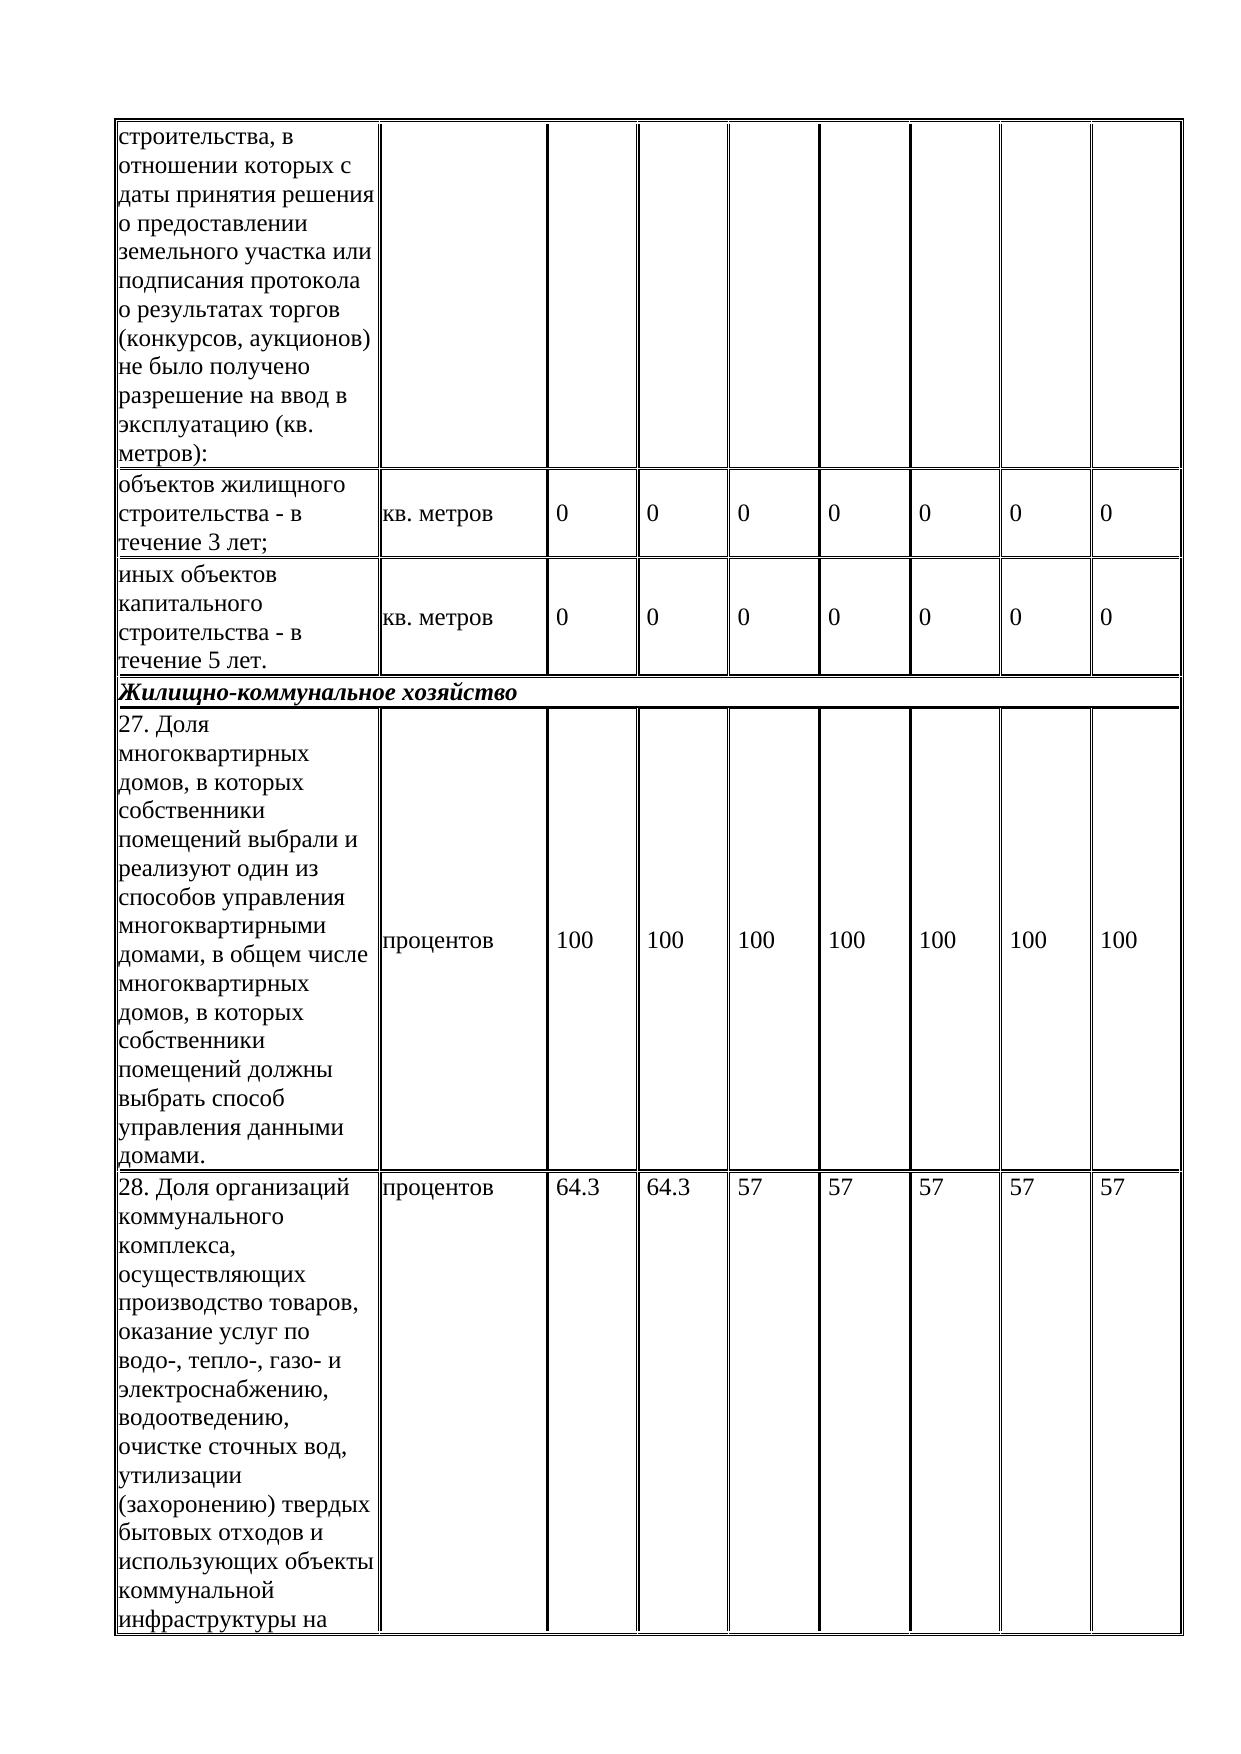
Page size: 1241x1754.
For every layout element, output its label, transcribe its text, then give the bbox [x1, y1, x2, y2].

table_cell объектов жилищного строительства - в течение 3 лет; [118, 466, 378, 556]
table_cell [380, 122, 547, 466]
table_cell 57 [1001, 1173, 1091, 1632]
table_cell 57 [910, 1173, 1001, 1632]
table_cell 0 [821, 470, 909, 556]
table_cell 100 [640, 709, 727, 1169]
table_cell 0 [1002, 470, 1090, 556]
table_cell 0 [912, 470, 999, 556]
table_cell процентов [382, 709, 546, 1169]
table_cell 100 [730, 709, 818, 1169]
table_cell - [638, 122, 729, 466]
table_cell 27. Доля многоквартирных домов, в которых собственники помещений выбрали и реализуют один из способов управления многоквартирными домами, в общем числе многоквартирных домов, в которых собственники помещений должны выбрать способ управления данными домами. [118, 706, 378, 1169]
table_cell - [547, 120, 638, 466]
table_cell 100 [821, 709, 909, 1169]
table_cell процентов [380, 1173, 547, 1632]
table_cell иных объектов капитального строительства - в течение 5 лет. [116, 556, 380, 674]
table_cell 57 [1091, 1169, 1181, 1632]
table_cell - [1091, 122, 1180, 466]
table_cell кв. метров [382, 559, 546, 674]
table_cell 0 [640, 559, 727, 674]
table_cell - [910, 122, 1001, 466]
table_cell 100 [912, 709, 999, 1169]
table_cell 0 [1091, 556, 1182, 674]
table_cell 0 [730, 470, 818, 556]
table_cell 0 [1093, 466, 1181, 556]
table_cell 0 [640, 470, 727, 556]
table_cell 0 [549, 470, 636, 556]
table_cell 0 [912, 559, 999, 674]
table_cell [118, 1169, 380, 1632]
table_cell 57 [819, 1173, 910, 1632]
table_cell 57 [729, 1173, 819, 1632]
table_cell 0 [821, 559, 909, 674]
table_cell кв. метров [382, 470, 546, 556]
table_cell - [729, 122, 819, 466]
table_cell - [819, 120, 910, 466]
table_cell 100 [1093, 706, 1180, 1169]
table_cell 0 [730, 559, 818, 674]
table_cell 100 [1002, 709, 1090, 1169]
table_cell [118, 120, 380, 466]
table_cell 0 [1002, 559, 1090, 674]
table_cell Жилищно-коммунальное хозяйство [118, 674, 1181, 706]
table_cell 64.3 [638, 1173, 729, 1632]
table_cell 64.3 [547, 1169, 638, 1632]
table_cell - [1001, 122, 1091, 466]
table_cell 100 [549, 709, 636, 1169]
table_cell 0 [549, 559, 636, 674]
